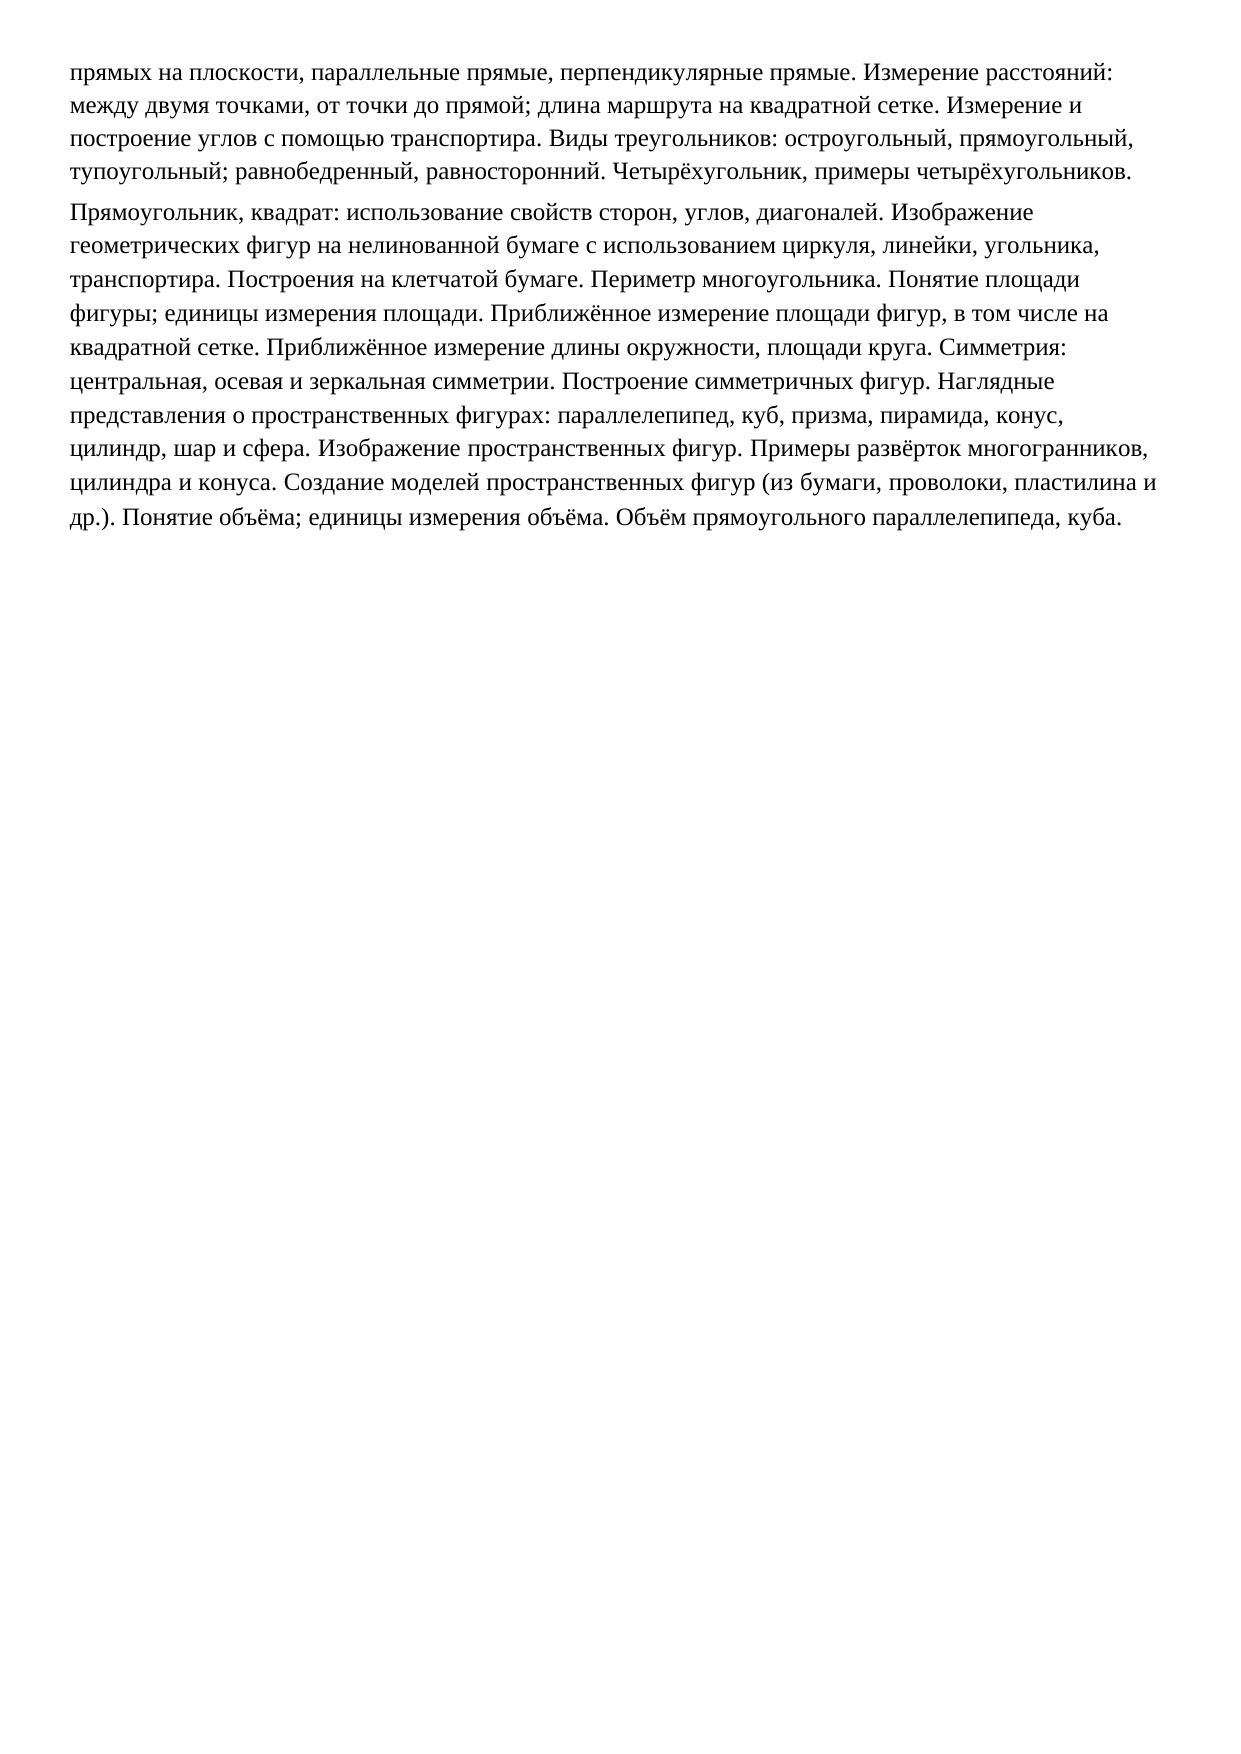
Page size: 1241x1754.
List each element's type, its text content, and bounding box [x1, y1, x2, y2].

text прямых на плоскости, параллельные прямые, перпендикулярные прямые. Измерение расстояний: между двумя точками, от точки до прямой; длина маршрута на квадратной сетке. Измерение и построение углов с помощью транспортира. Виды треугольников: остроугольный, прямоугольный, тупоугольный; равнобедренный, равносторонний. Четырёхугольник, примеры четырёхугольников. [69, 57, 1180, 184]
text Прямоугольник, квадрат: использование свойств сторон, углов, диагоналей. Изображение геометрических фигур на нелинованной бумаге с использованием циркуля, линейки, угольника, транспортира. Построения на клетчатой бумаге. Периметр многоугольника. Понятие площади фигуры; единицы измерения площади. Приближённое измерение площади фигур, в том числе на квадратной сетке. Приближённое измерение длины окружности, площади круга. Симметрия: центральная, осевая и зеркальная симметрии. Построение симметричных фигур. Наглядные представления о пространственных фигурах: параллелепипед, куб, призма, пирамида, конус, цилиндр, шар и сфера. Изображение пространственных фигур. Примеры развёрток многогранников, цилиндра и конуса. Создание моделей пространственных фигур (из бумаги, проволоки, пластилина и [69, 197, 1167, 496]
text др.). Понятие объёма; единицы измерения объёма. Объём прямоугольного параллелепипеда, куба. [69, 502, 1180, 531]
